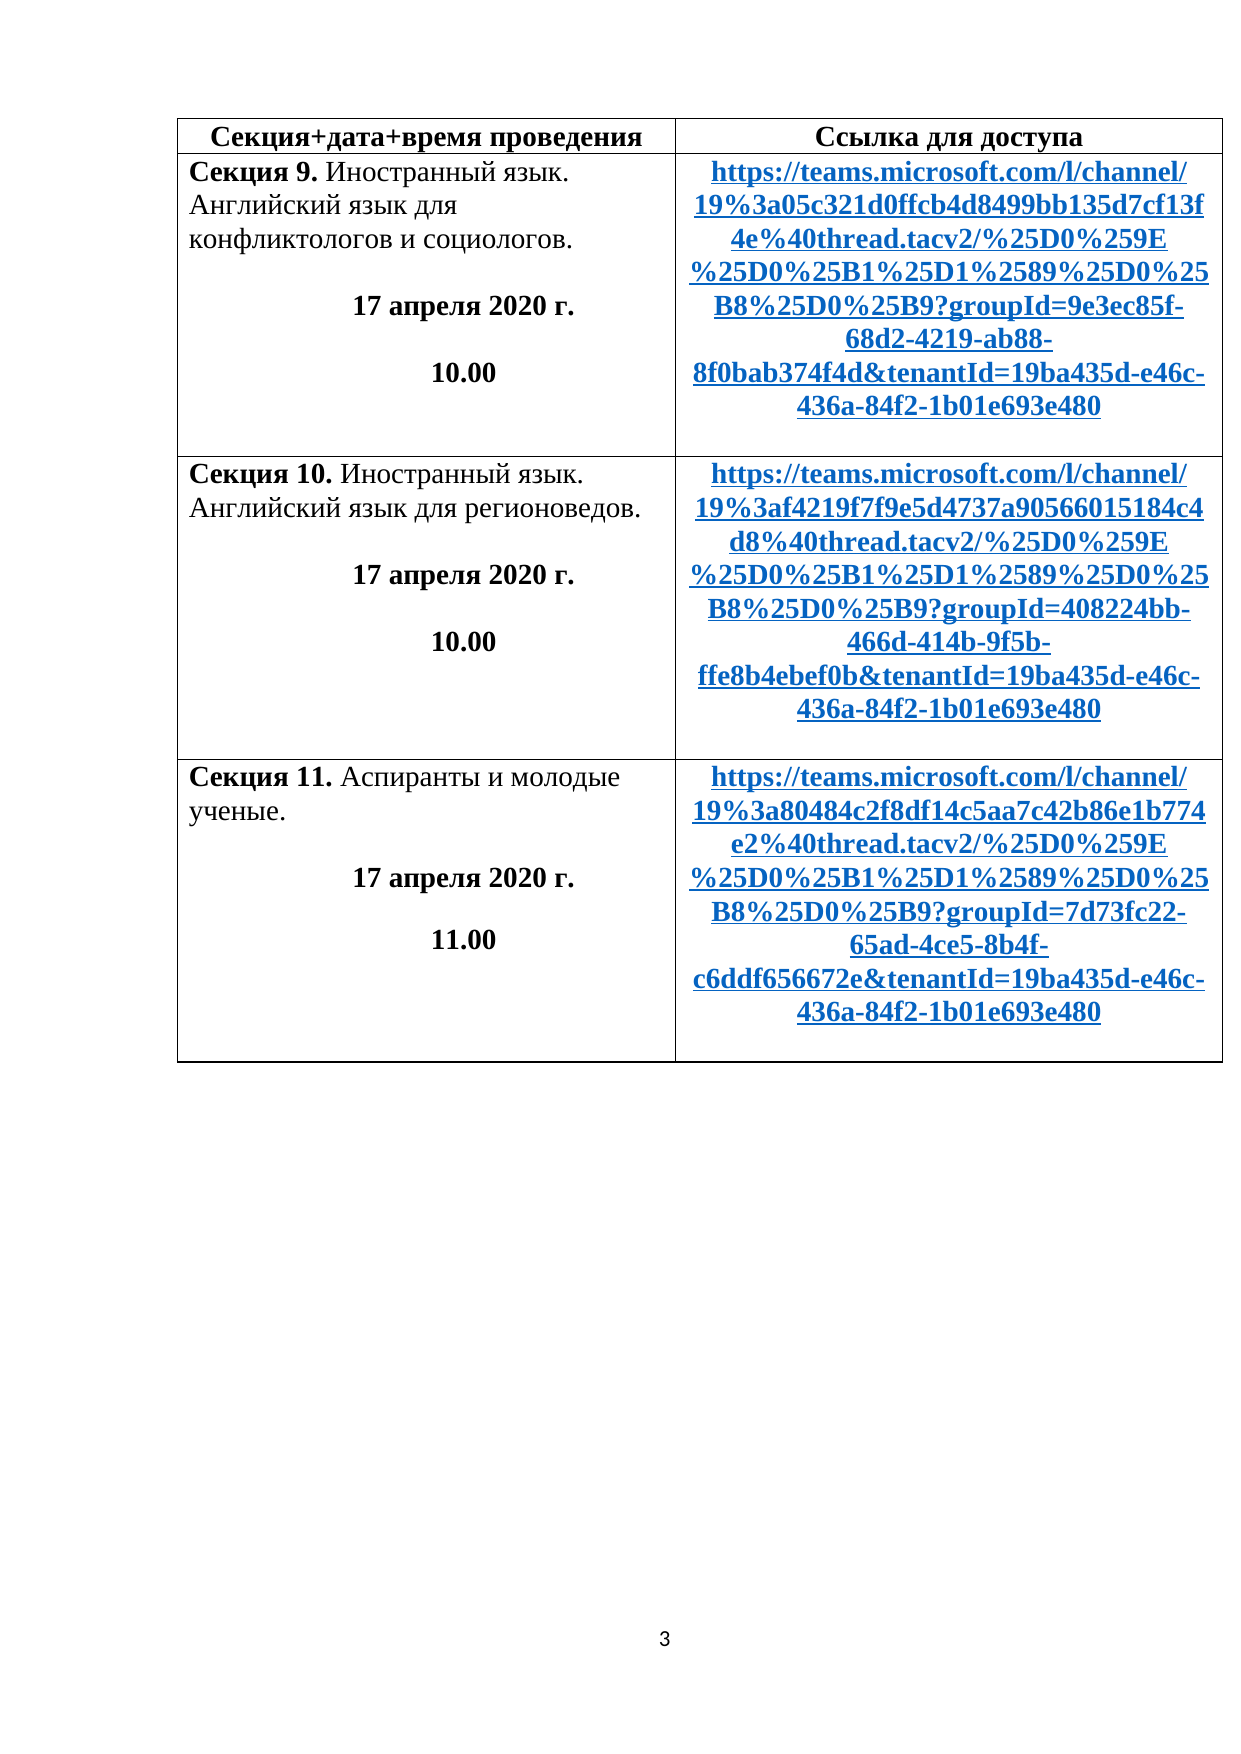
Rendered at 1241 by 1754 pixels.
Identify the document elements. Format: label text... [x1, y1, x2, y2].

table_cell Секция 10. Иностранный язык. Английский язык для регионоведов. 17 апреля 2020 г. 10.00 [178, 457, 675, 758]
table_cell Секция 11. Аспиранты и молодые ученые. 17 апреля 2020 г. 11.00 [178, 760, 675, 1061]
table_header Секция+дата+время проведения [178, 119, 675, 153]
table_header Ссылка для доступа [676, 119, 1222, 153]
table_cell Секция 9. Иностранный язык. Английский язык для конфликтологов и социологов. 17 апреля 2020 г. 10.00 [178, 154, 675, 456]
table_cell https://teams.microsoft.com/l/channel/19%3af4219f7f9e5d4737a90566015184c4d8%40thread.tacv2/%25D0%259E%25D0%25B1%25D1%2589%25D0%25B8%25D0%25B9?groupId=408224bb-466d-414b-9f5b-ffe8b4ebef0b&tenantId=19ba435d-e46c-436a-84f2-1b01e693e480 [676, 457, 1222, 758]
table_cell https://teams.microsoft.com/l/channel/19%3a05c321d0ffcb4d8499bb135d7cf13f4e%40thread.tacv2/%25D0%259E%25D0%25B1%25D1%2589%25D0%25B8%25D0%25B9?groupId=9e3ec85f-68d2-4219-ab88-8f0bab374f4d&tenantId=19ba435d-e46c-436a-84f2-1b01e693e480 [676, 154, 1222, 456]
table_cell https://teams.microsoft.com/l/channel/19%3a80484c2f8df14c5aa7c42b86e1b774e2%40thread.tacv2/%25D0%259E%25D0%25B1%25D1%2589%25D0%25B8%25D0%25B9?groupId=7d73fc22-65ad-4ce5-8b4f-c6ddf656672e&tenantId=19ba435d-e46c-436a-84f2-1b01e693e480 [676, 760, 1222, 1061]
